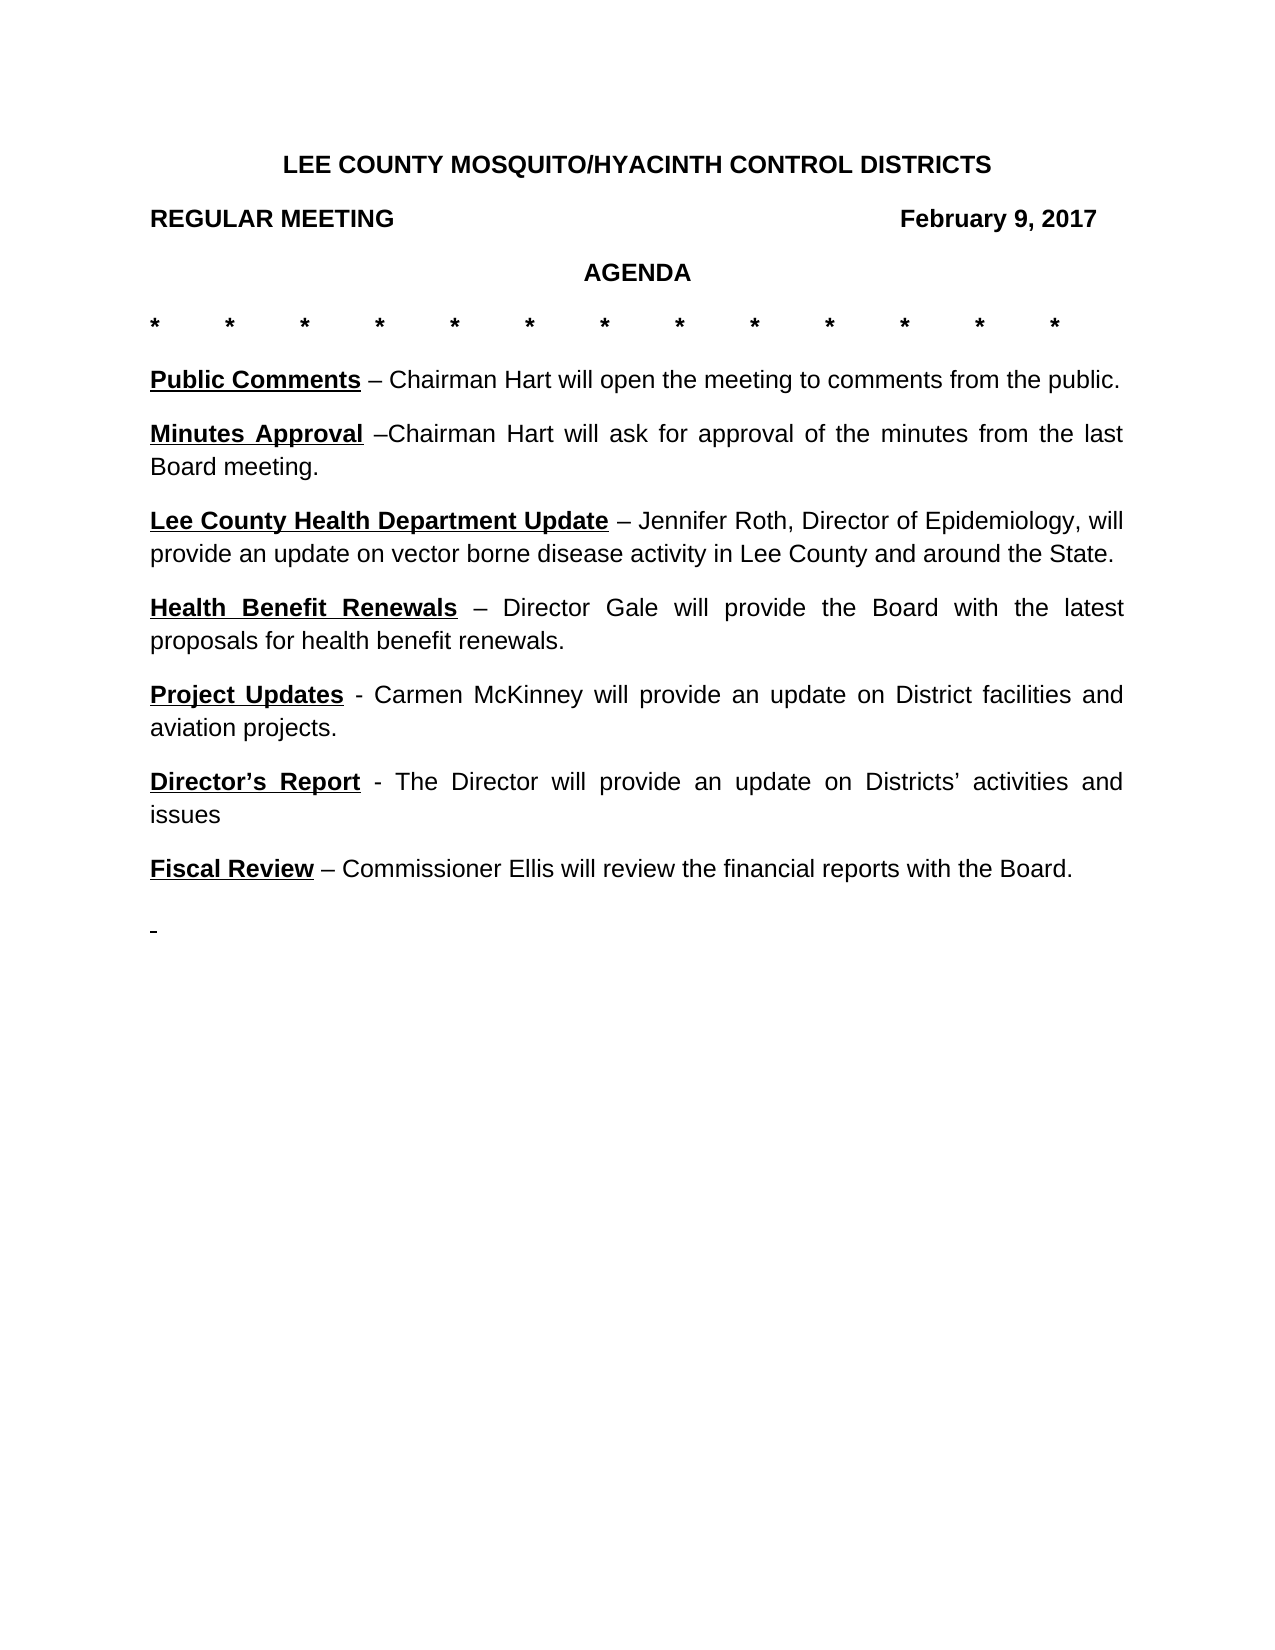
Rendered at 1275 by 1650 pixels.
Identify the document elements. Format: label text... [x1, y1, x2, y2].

text Fiscal Review – Commissioner Ellis will review the financial reports with the Board. [150, 854, 1125, 882]
text * * * * * * * * * * * * * [150, 312, 1125, 340]
text REGULAR MEETING February 9, 2017 [150, 204, 1125, 233]
text Health Benefit Renewals – Director Gale will provide the Board with the latest proposals for health benefit renewals. [150, 593, 1125, 655]
text Minutes Approval –Chairman Hart will ask for approval of the minutes from the last Board meeting. [150, 419, 1125, 481]
text Project Updates - Carmen McKinney will provide an update on District facilities and aviation projects. [150, 680, 1125, 742]
text LEE COUNTY MOSQUITO/HYACINTH CONTROL DISTRICTS [150, 150, 1125, 179]
text Lee County Health Department Update – Jennifer Roth, Director of Epidemiology, will provide an update on vector borne disease activity in Lee County and around the State. [150, 506, 1125, 568]
text Public Comments – Chairman Hart will open the meeting to comments from the public. [150, 365, 1125, 394]
text Director’s Report - The Director will provide an update on Districts’ activities and issues [150, 767, 1125, 828]
text AGENDA [150, 258, 1125, 286]
